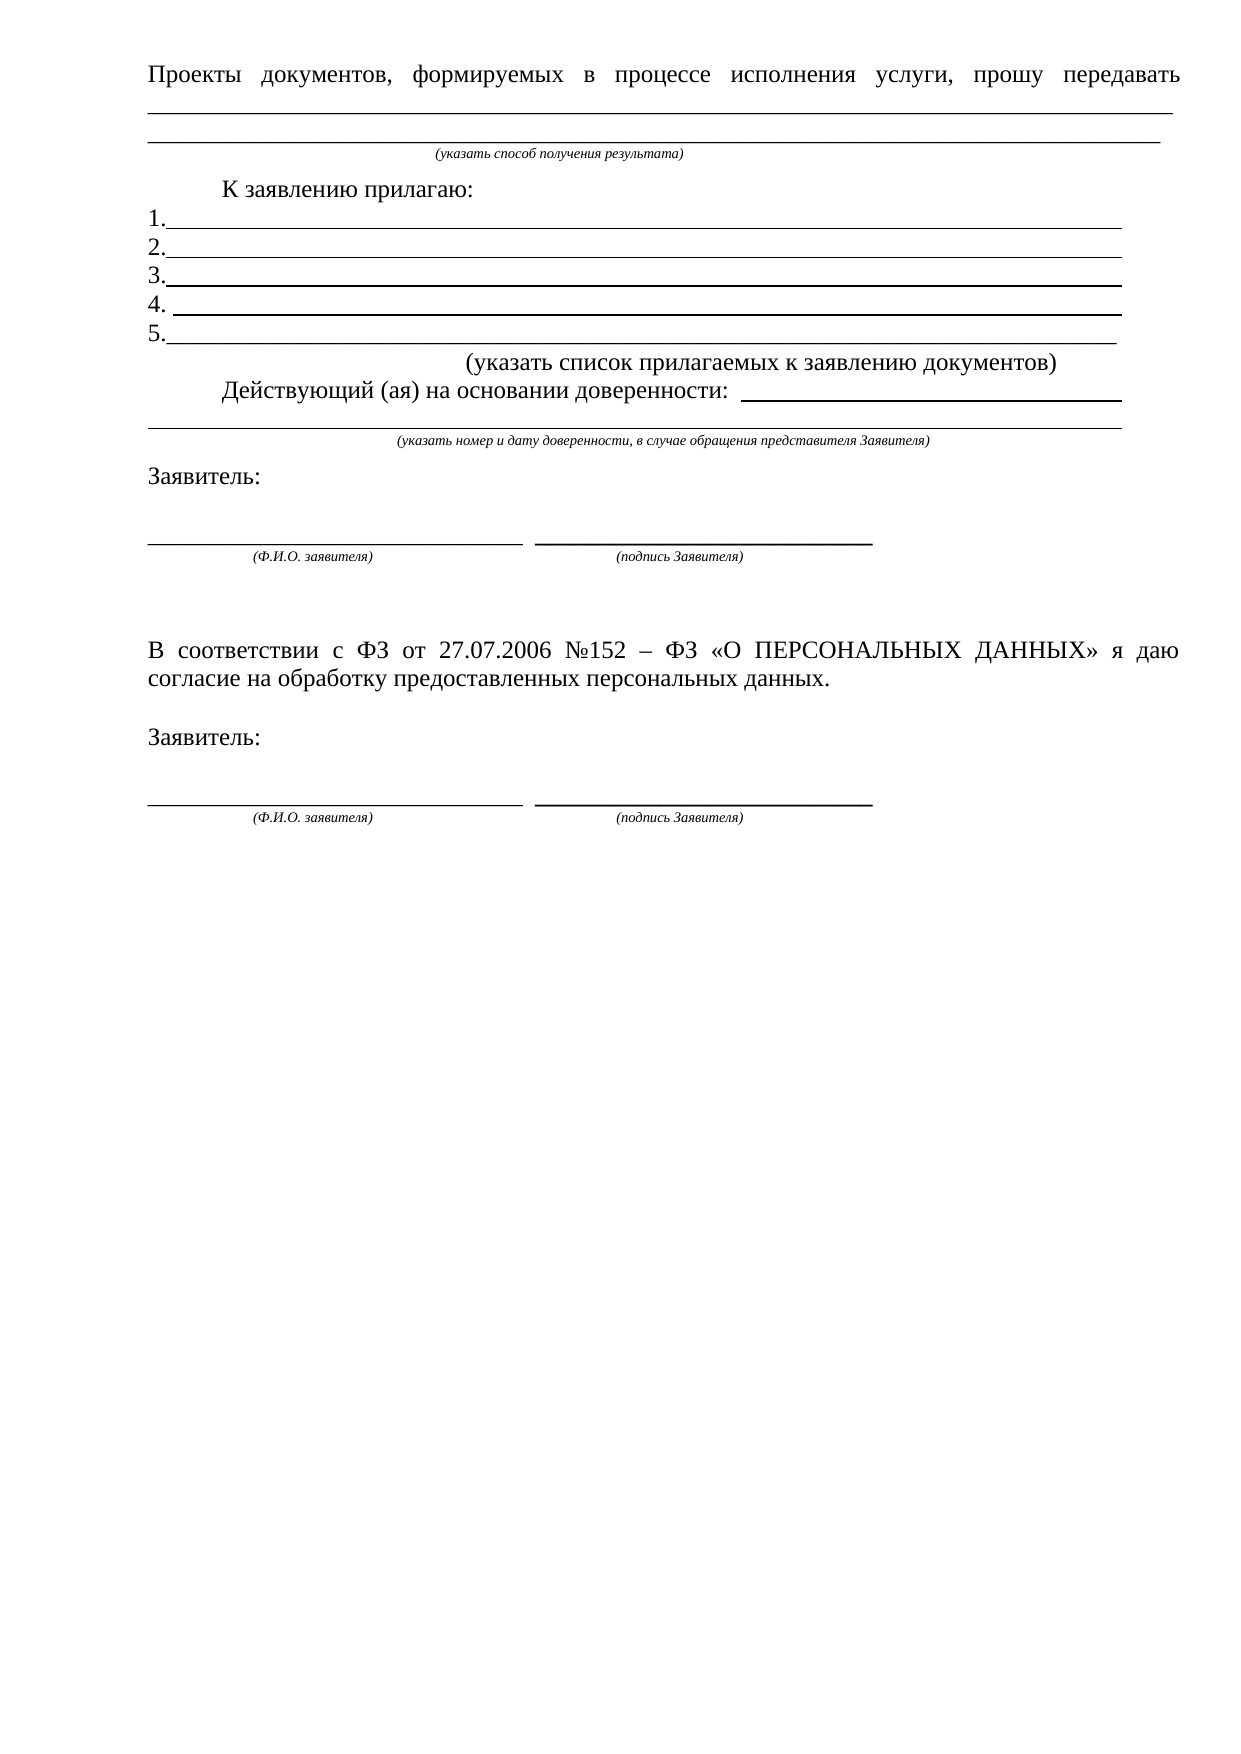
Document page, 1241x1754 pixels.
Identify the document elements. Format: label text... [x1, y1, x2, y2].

text Заявитель: [148, 461, 1181, 489]
text К заявлению прилагаю: [148, 174, 1181, 203]
text Заявитель: [148, 722, 1181, 751]
table_header ___________________________ (подпись Заявителя) [533, 519, 872, 577]
text 2. [148, 232, 1181, 260]
text Проекты документов, формируемых в процессе исполнения услуги, прошу передавать ___________________________________________________________________________________________________________________________________________________________________ [148, 59, 1181, 145]
text 3. [148, 260, 1181, 289]
text (указать способ получения результата) [148, 145, 1181, 174]
table_header ______________________________ (Ф.И.О. заявителя) [148, 780, 533, 837]
table_header ___________________________ (подпись Заявителя) [533, 780, 872, 837]
text В соответствии с ФЗ от 27.07.2006 №152 – ФЗ «О ПЕРСОНАЛЬНЫХ ДАННЫХ» я даю согласие на обработку предоставленных персональных данных. [148, 635, 1181, 692]
text 4. [148, 289, 1181, 318]
text (указать номер и дату доверенности, в случае обращения представителя Заявителя) [148, 432, 1181, 461]
text (указать список прилагаемых к заявлению документов) [148, 347, 1181, 375]
text 5.____________________________________________________________________________ [148, 318, 1181, 347]
text Действующий (ая) на основании доверенности: [148, 375, 1181, 404]
table_header ______________________________ (Ф.И.О. заявителя) [148, 519, 533, 577]
text 1. [148, 203, 1181, 232]
